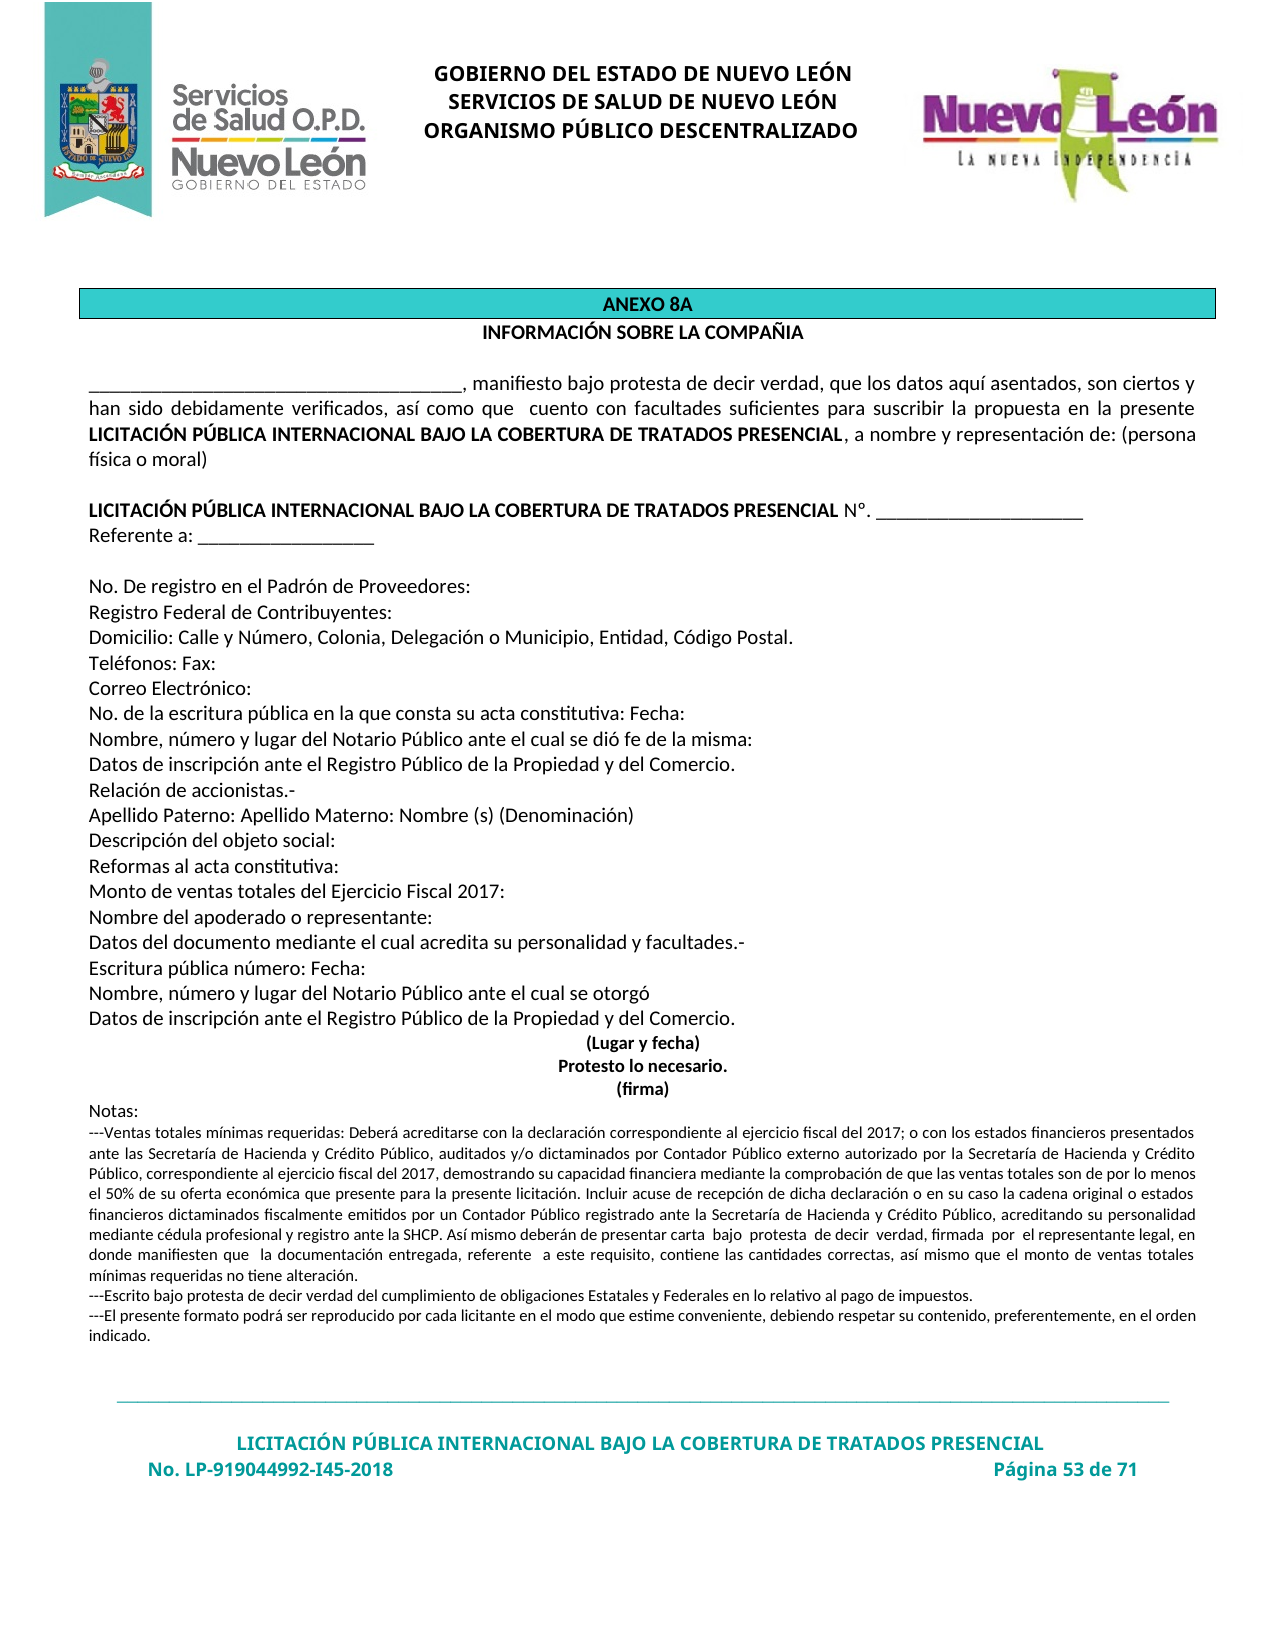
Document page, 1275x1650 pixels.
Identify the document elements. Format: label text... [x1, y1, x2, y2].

text Nombre, número y lugar del Notario Público ante el cual se dió fe de la misma: [89, 726, 1197, 751]
text Referente a: _________________ [89, 523, 1197, 548]
text Reformas al acta constitutiva: [89, 853, 1197, 878]
text Teléfonos: Fax: [89, 650, 1197, 675]
text INFORMACIÓN SOBRE LA COMPAÑIA [89, 319, 1197, 345]
text ---Ventas totales mínimas requeridas: Deberá acreditarse con la declaración correspondiente al ejercicio fiscal del 2017; o con los estados financieros presentados ante las Secretaría de Hacienda y Crédito Público, auditados y/o dictaminados por Contador Público externo autorizado por la Secretaría de Hacienda y Crédito Público, correspondiente al ejercicio fiscal del 2017, demostrando su capacidad financiera mediante la comprobación de que las ventas totales son de por lo menos el 50% de su oferta económica que presente para la presente licitación. Incluir acuse de recepción de dicha declaración o en su caso la cadena original o estados financieros dictaminados fiscalmente emitidos por un Contador Público registrado ante la Secretaría de Hacienda y Crédito Público, acreditando su personalidad mediante cédula profesional y registro ante la SHCP. Así mismo deberán de presentar carta bajo protesta de decir verdad, firmada por el representante legal, en donde manifiesten que la documentación entregada, referente a este requisito, contiene las cantidades correctas, así mismo que el monto de ventas totales mínimas requeridas no tiene alteración. [89, 1123, 1197, 1285]
text Apellido Paterno: Apellido Materno: Nombre (s) (Denominación) [89, 802, 1197, 828]
text Datos de inscripción ante el Registro Público de la Propiedad y del Comercio. [89, 1006, 1197, 1031]
text Escritura pública número: Fecha: [89, 955, 1197, 980]
text Datos de inscripción ante el Registro Público de la Propiedad y del Comercio. [89, 751, 1197, 777]
text ANEXO 8A [80, 289, 1215, 318]
text Monto de ventas totales del Ejercicio Fiscal 2017: [89, 878, 1197, 904]
text Relación de accionistas.- [89, 777, 1197, 802]
text Protesto lo necesario. [89, 1054, 1197, 1077]
text No. De registro en el Padrón de Proveedores: [89, 573, 1197, 599]
text Datos del documento mediante el cual acredita su personalidad y facultades.- [89, 929, 1197, 955]
text No. de la escritura pública en la que consta su acta constitutiva: Fecha: [89, 701, 1197, 726]
text (firma) [89, 1077, 1197, 1100]
text Nombre, número y lugar del Notario Público ante el cual se otorgó [89, 980, 1197, 1006]
text Domicilio: Calle y Número, Colonia, Delegación o Municipio, Entidad, Código Postal. [89, 624, 1197, 650]
text ____________________________________, manifiesto bajo protesta de decir verdad, que los datos aquí asentados, son ciertos y han sido debidamente verificados, así como que cuento con facultades suficientes para suscribir la propuesta en la presente LICITACIÓN PÚBLICA INTERNACIONAL BAJO LA COBERTURA DE TRATADOS PRESENCIAL, a nombre y representación de: (persona física o moral) [89, 370, 1197, 472]
picture [15, 2, 1249, 229]
text (Lugar y fecha) [89, 1031, 1197, 1054]
text LICITACIÓN PÚBLICA INTERNACIONAL BAJO LA COBERTURA DE TRATADOS PRESENCIAL Nº. ____________________ [89, 497, 1197, 523]
text Registro Federal de Contribuyentes: [89, 599, 1197, 624]
text Correo Electrónico: [89, 675, 1197, 701]
text ---Escrito bajo protesta de decir verdad del cumplimiento de obligaciones Estatales y Federales en lo relativo al pago de impuestos. [89, 1285, 1197, 1305]
text Nombre del apoderado o representante: [89, 904, 1197, 929]
text ---El presente formato podrá ser reproducido por cada licitante en el modo que estime conveniente, debiendo respetar su contenido, preferentemente, en el orden indicado. [89, 1305, 1197, 1346]
text Notas: [89, 1100, 1197, 1123]
text Descripción del objeto social: [89, 828, 1197, 853]
